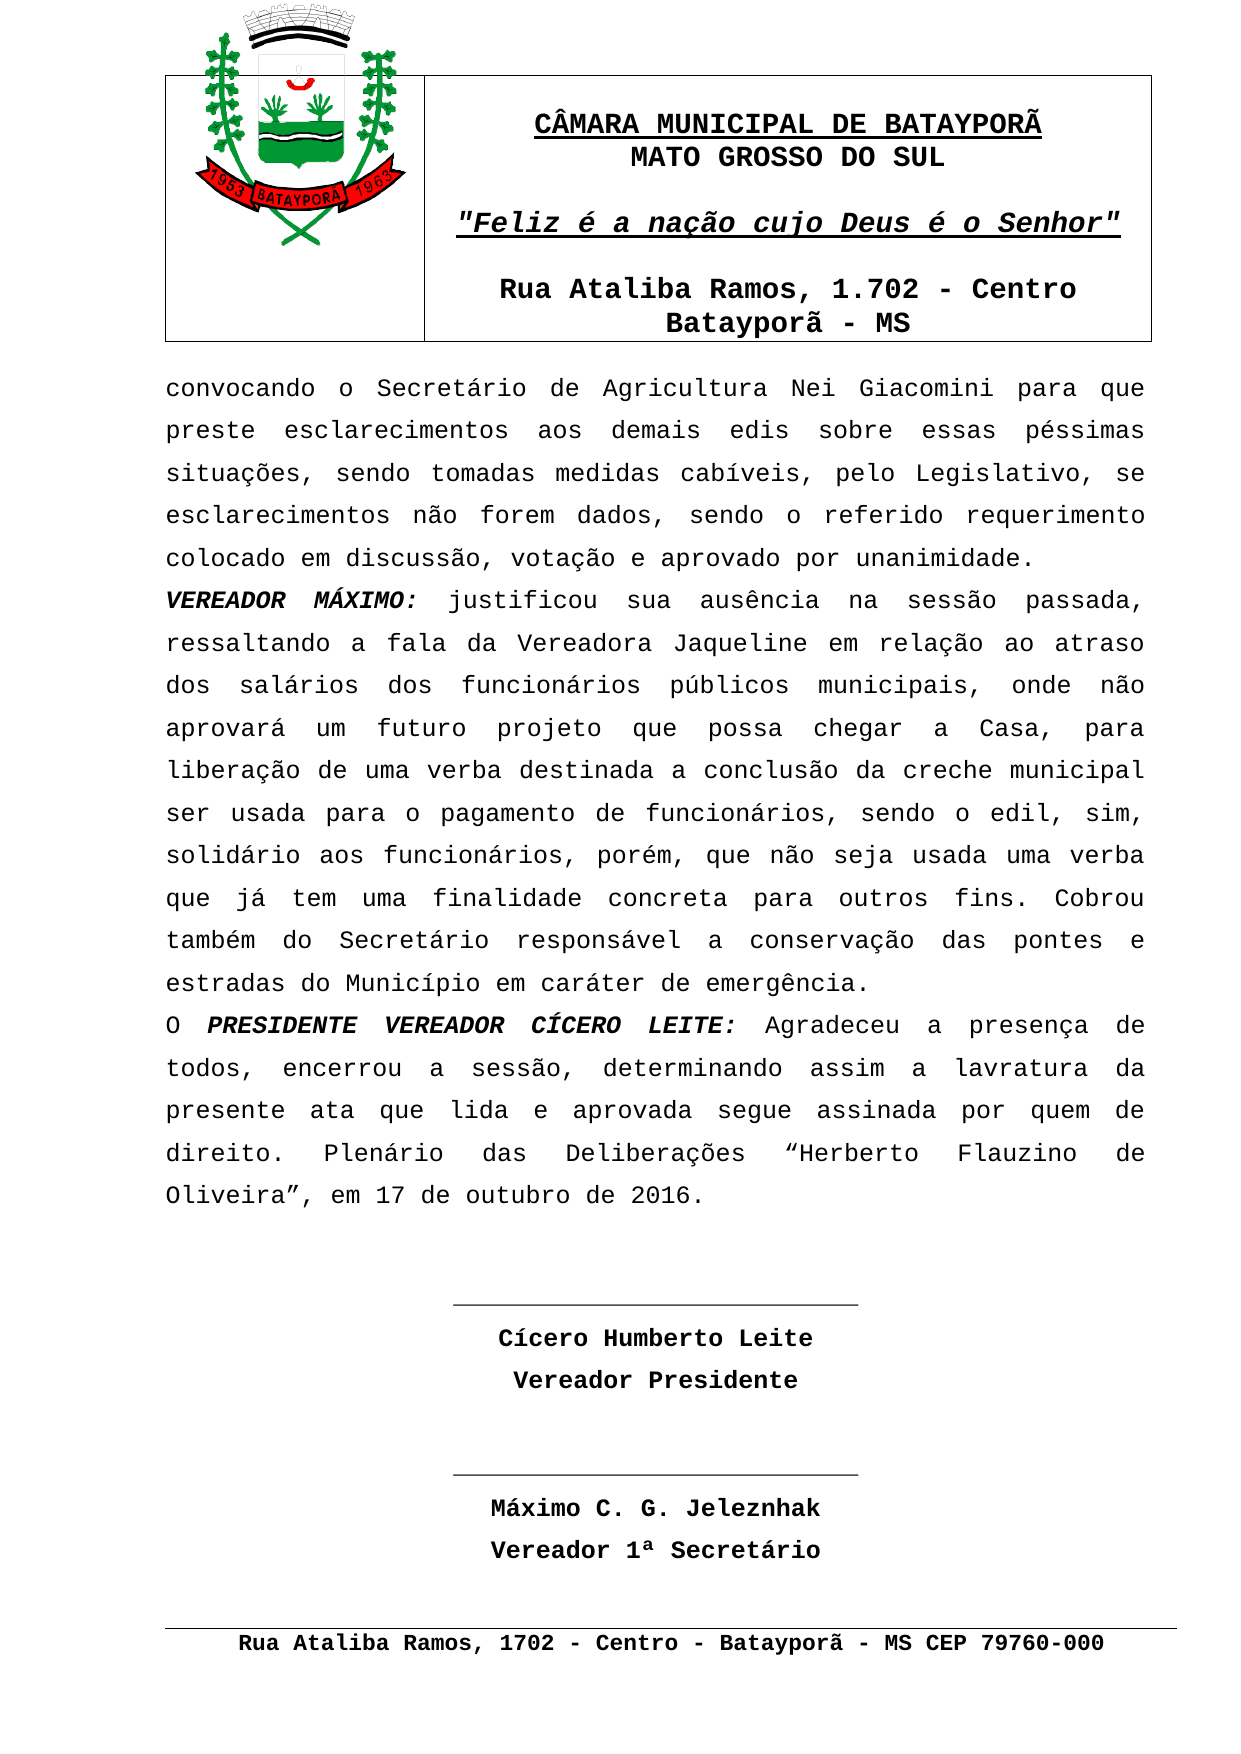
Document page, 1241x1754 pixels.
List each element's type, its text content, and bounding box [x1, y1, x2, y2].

text Máximo C. G. Jeleznhak [165, 1495, 1146, 1524]
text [165, 375, 1146, 574]
text Vereador 1ª Secretário [165, 1538, 1146, 1566]
text Cícero Humberto Leite [165, 1325, 1146, 1354]
text VEREADOR MÁXIMO: justificou sua ausência na sessão passada, ressaltando a fala da Vereadora Jaqueline em relação ao atraso dos salários dos funcionários públicos municipais, onde não aprovará um futuro projeto que possa chegar a Casa, para liberação de uma verba destinada a conclusão da creche municipal ser usada para o pagamento de funcionários, sendo o edil, sim, solidário aos funcionários, porém, que não seja usada uma verba que já tem uma finalidade concreta para outros fins. Cobrou também do Secretário responsável a conservação das pontes e estradas do Município em caráter de emergência. [165, 588, 1146, 999]
text ___________________________ [165, 1283, 1146, 1311]
text ___________________________ [165, 1453, 1146, 1481]
text O PRESIDENTE VEREADOR CÍCERO LEITE: Agradeceu a presença de todos, encerrou a sessão, determinando assim a lavratura da presente ata que lida e aprovada segue assinada por quem de direito. Plenário das Deliberações “Herberto Flauzino de Oliveira”, em 17 de outubro de 2016. [165, 1013, 1146, 1211]
text Vereador Presidente [165, 1368, 1146, 1396]
